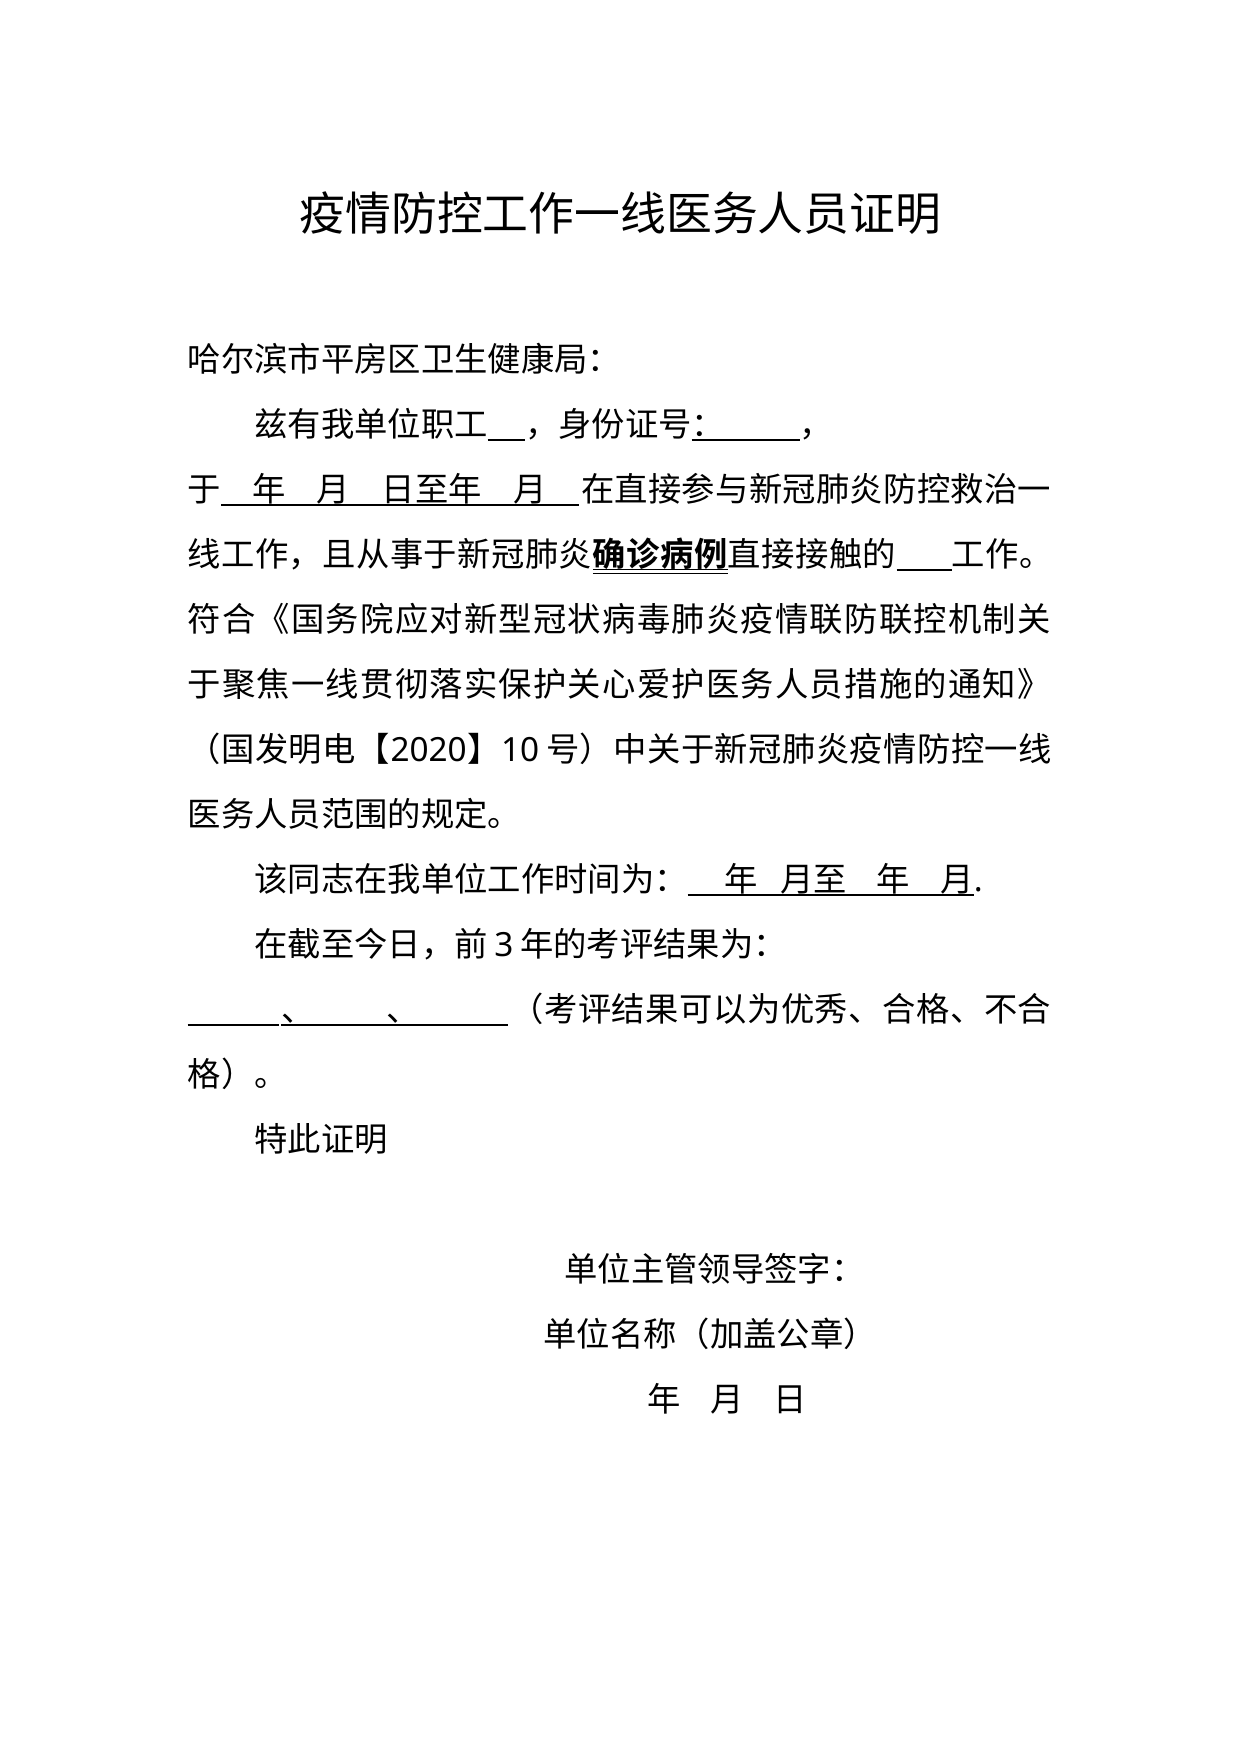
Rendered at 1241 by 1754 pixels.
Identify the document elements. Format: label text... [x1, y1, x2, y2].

text 疫情防控工作一线医务人员证明 [187, 162, 1053, 259]
text 哈尔滨市平房区卫生健康局： [187, 324, 1053, 389]
text 年 月 日 [187, 1364, 1053, 1429]
text 该同志在我单位工作时间为： 年 月至 年 月. [187, 844, 1053, 909]
text 特此证明 [187, 1104, 1053, 1169]
text 单位主管领导签字： [187, 1234, 1053, 1299]
text 兹有我单位职工 ，身份证号： ， [187, 389, 1053, 454]
text 、 、 （考评结果可以为优秀、合格、不合格）。 [187, 974, 1053, 1104]
text 单位名称（加盖公章） [187, 1299, 1053, 1364]
text 于 年 月 日至年 月 在直接参与新冠肺炎防控救治一线工作，且从事于新冠肺炎确诊病例直接接触的 工作。符合《国务院应对新型冠状病毒肺炎疫情联防联控机制关于聚焦一线贯彻落实保护关心爱护医务人员措施的通知》（国发明电【2020】10号）中关于新冠肺炎疫情防控一线医务人员范围的规定。 [187, 454, 1053, 844]
text 在截至今日，前3年的考评结果为： [187, 909, 1053, 974]
